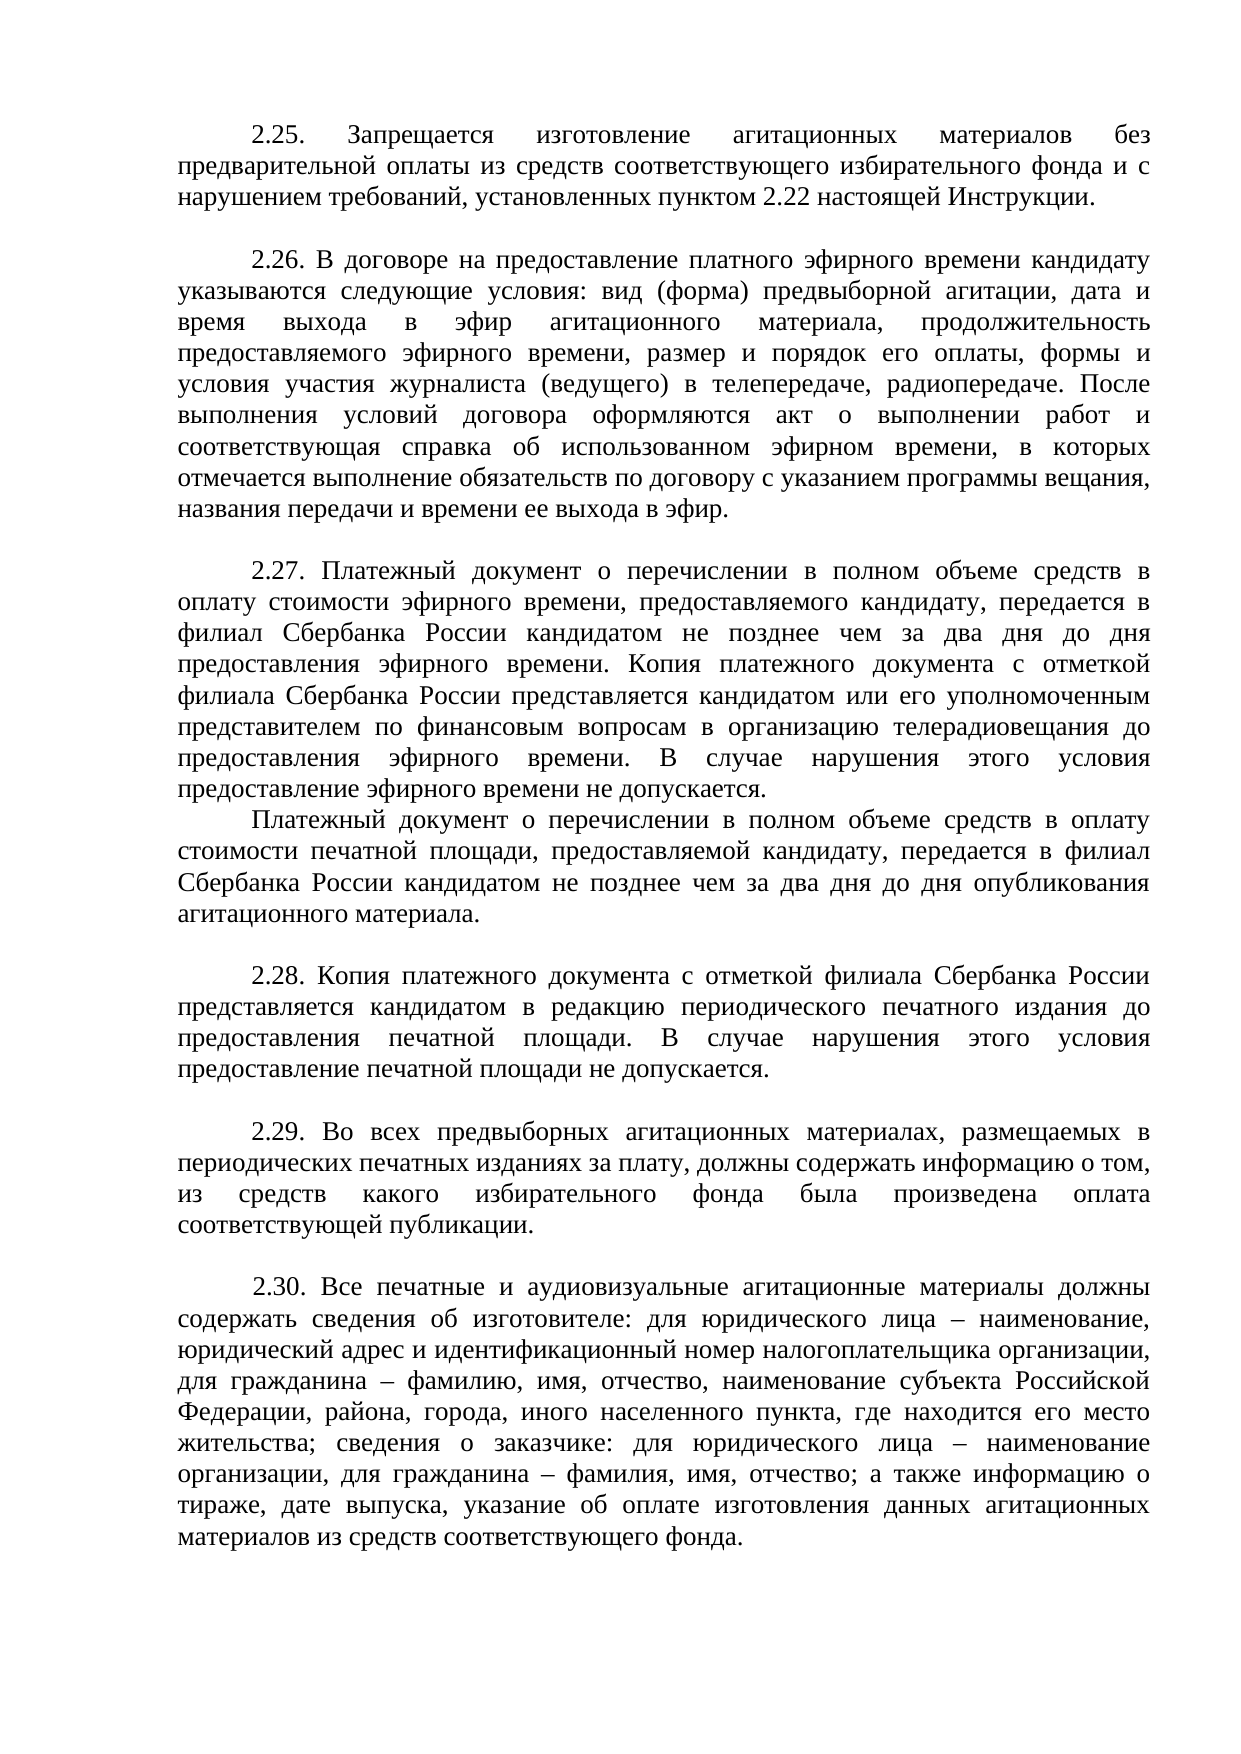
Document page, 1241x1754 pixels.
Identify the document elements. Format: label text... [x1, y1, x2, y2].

text 2.28. Копия платежного документа с отметкой филиала Сбербанка России представляется кандидатом в редакцию периодического печатного издания до предоставления печатной площади. В случае нарушения этого условия предоставление печатной площади не допускается. [177, 959, 1152, 1084]
text 2.27. Платежный документ о перечислении в полном объеме средств в оплату стоимости эфирного времени, предоставляемого кандидату, передается в филиал Сбербанка России кандидатом не позднее чем за два дня до дня предоставления эфирного времени. Копия платежного документа с отметкой филиала Сбербанка России представляется кандидатом или его уполномоченным представителем по финансовым вопросам в организацию телерадиовещания до предоставления эфирного времени. В случае нарушения этого условия предоставление эфирного времени не допускается. [177, 554, 1152, 803]
text Платежный документ о перечислении в полном объеме средств в оплату стоимости печатной площади, предоставляемой кандидату, передается в филиал Сбербанка России кандидатом не позднее чем за два дня до дня опубликования агитационного материала. [177, 803, 1152, 928]
text 2.30. Все печатные и аудиовизуальные агитационные материалы должны содержать сведения об изготовителе: для юридического лица – наименование, юридический адрес и идентификационный номер налогоплательщика организации, для гражданина – фамилию, имя, отчество, наименование субъекта Российской Федерации, района, города, иного населенного пункта, где находится его место жительства; сведения о заказчике: для юридического лица – наименование организации, для гражданина – фамилия, имя, отчество; а также информацию о тираже, дате выпуска, указание об оплате изготовления данных агитационных материалов из средств соответствующего фонда. [177, 1271, 1152, 1551]
text 2.29. Во всех предвыборных агитационных материалах, размещаемых в периодических печатных изданиях за плату, должны содержать информацию о том, из средств какого избирательного фонда была произведена оплата соответствующей публикации. [177, 1115, 1152, 1239]
text 2.25. Запрещается изготовление агитационных материалов без предварительной оплаты из средств соответствующего избирательного фонда и с нарушением требований, установленных пунктом 2.22 настоящей Инструкции. [177, 118, 1152, 212]
text 2.26. В договоре на предоставление платного эфирного времени кандидату указываются следующие условия: вид (форма) предвыборной агитации, дата и время выхода в эфир агитационного материала, продолжительность предоставляемого эфирного времени, размер и порядок его оплаты, формы и условия участия журналиста (ведущего) в телепередаче, радиопередаче. После выполнения условий договора оформляются акт о выполнении работ и соответствующая справка об использованном эфирном времени, в которых отмечается выполнение обязательств по договору с указанием программы вещания, названия передачи и времени ее выхода в эфир. [177, 243, 1152, 523]
